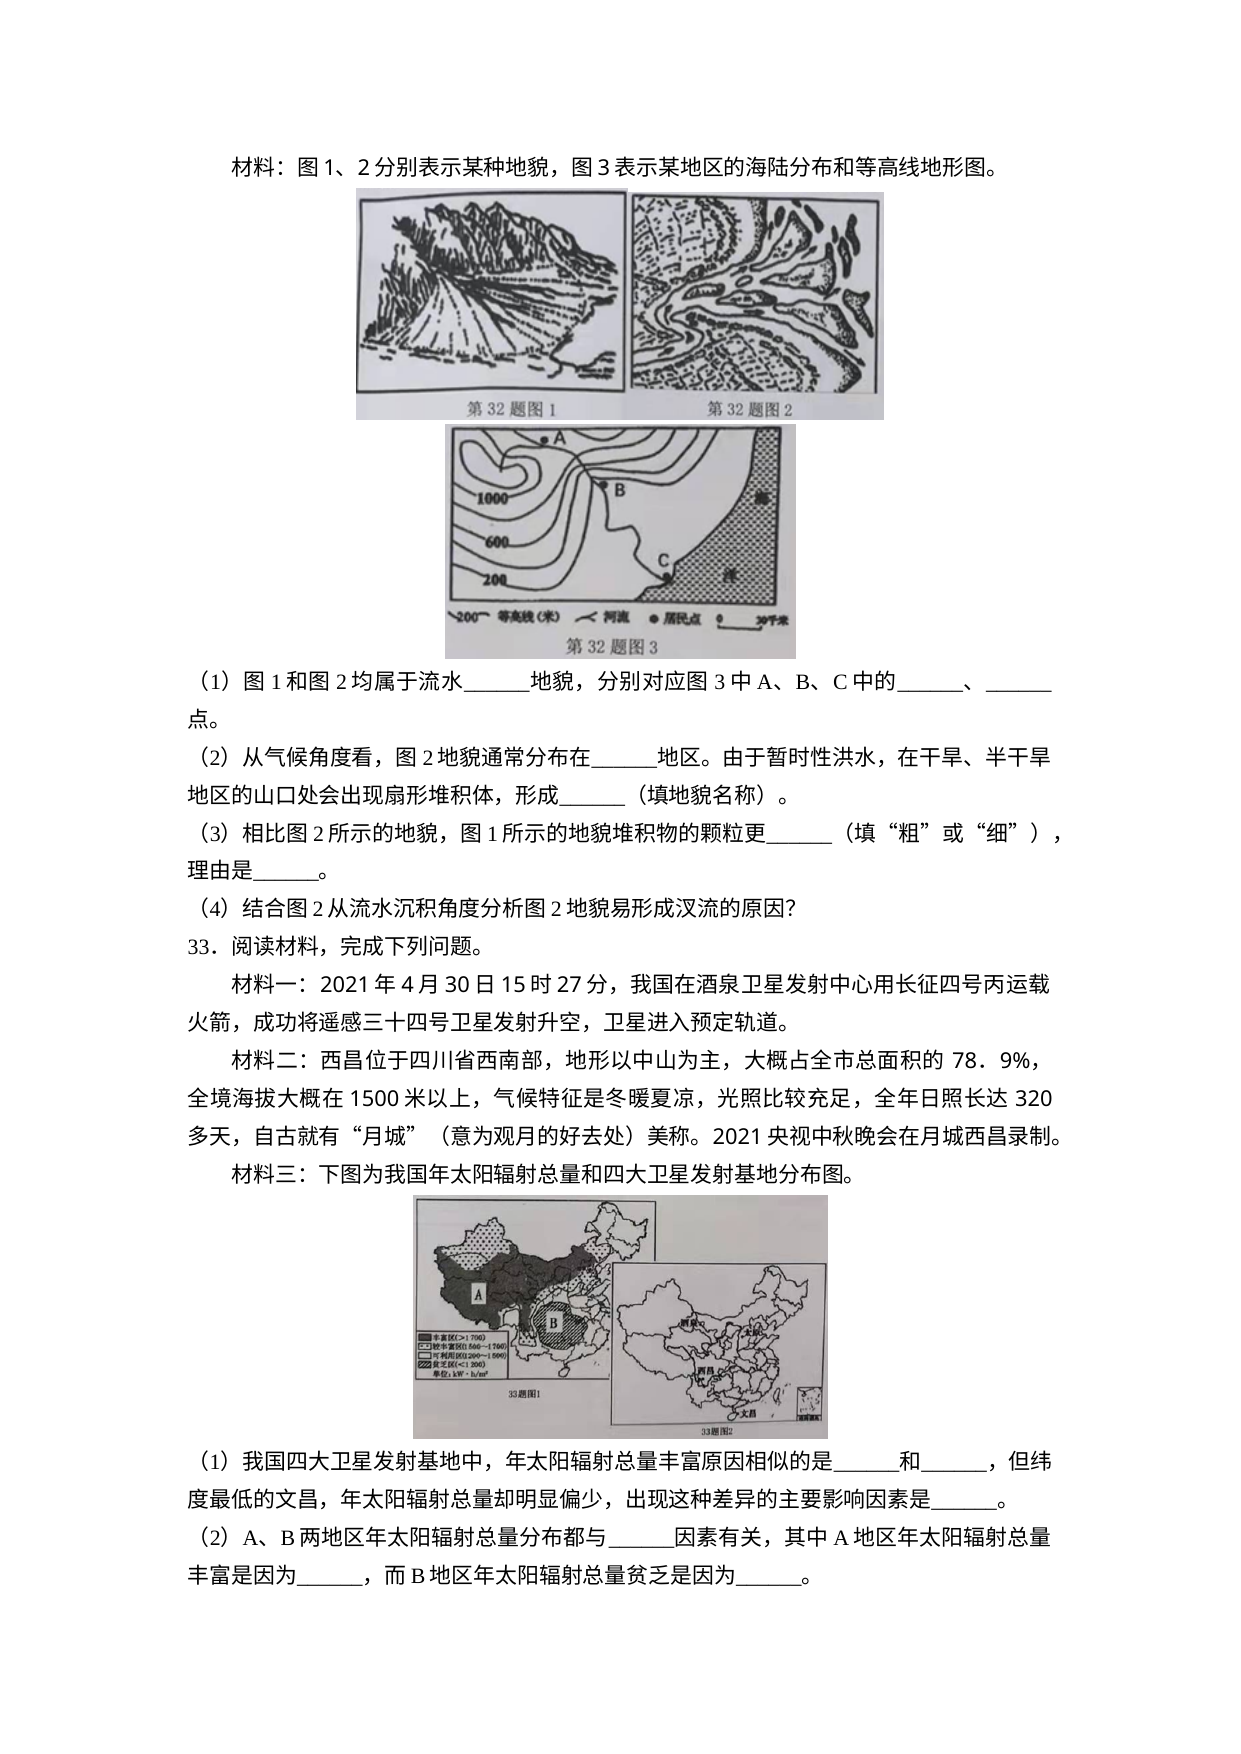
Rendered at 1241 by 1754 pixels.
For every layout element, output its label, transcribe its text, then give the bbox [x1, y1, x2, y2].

text （2）从气候角度看，图2地貌通常分布在______地区。由于暂时性洪水，在干旱、半干旱地区的山口处会出现扇形堆积体，形成______（填地貌名称）。 [187, 740, 1053, 809]
text （4）结合图2从流水沉积角度分析图2地貌易形成汊流的原因？ [187, 891, 1053, 923]
text 33．阅读材料，完成下列问题。 [187, 929, 1053, 961]
text （1）图1和图2均属于流水______地貌，分别对应图3中A、B、C中的______、______点。 [187, 664, 1053, 733]
text （1）我国四大卫星发射基地中，年太阳辐射总量丰富原因相似的是______和______，但纬度最低的文昌，年太阳辐射总量却明显偏少，出现这种差异的主要影响因素是______。 [187, 1444, 1053, 1514]
text （3）相比图2所示的地貌，图1所示的地貌堆积物的颗粒更______（填“粗”或“细”），理由是______。 [187, 816, 1053, 885]
text 材料二：西昌位于四川省西南部，地形以中山为主，大概占全市总面积的78．9%，全境海拔大概在1500米以上，气候特征是冬暖夏凉，光照比较充足，全年日照长达320多天，自古就有“月城”（意为观月的好去处）美称。2021央视中秋晚会在月城西昌录制。 [187, 1043, 1053, 1151]
text （2）A、B两地区年太阳辐射总量分布都与______因素有关，其中A地区年太阳辐射总量丰富是因为______，而B地区年太阳辐射总量贫乏是因为______。 [187, 1520, 1053, 1589]
picture [356, 188, 884, 420]
picture [445, 424, 796, 659]
text 材料一：2021年4月30日15时27分，我国在酒泉卫星发射中心用长征四号丙运载火箭，成功将遥感三十四号卫星发射升空，卫星进入预定轨道。 [187, 967, 1053, 1037]
text 材料：图1、2分别表示某种地貌，图3表示某地区的海陆分布和等高线地形图。 [187, 150, 1053, 182]
text 材料三：下图为我国年太阳辐射总量和四大卫星发射基地分布图。 [187, 1157, 1053, 1189]
picture [413, 1195, 828, 1439]
